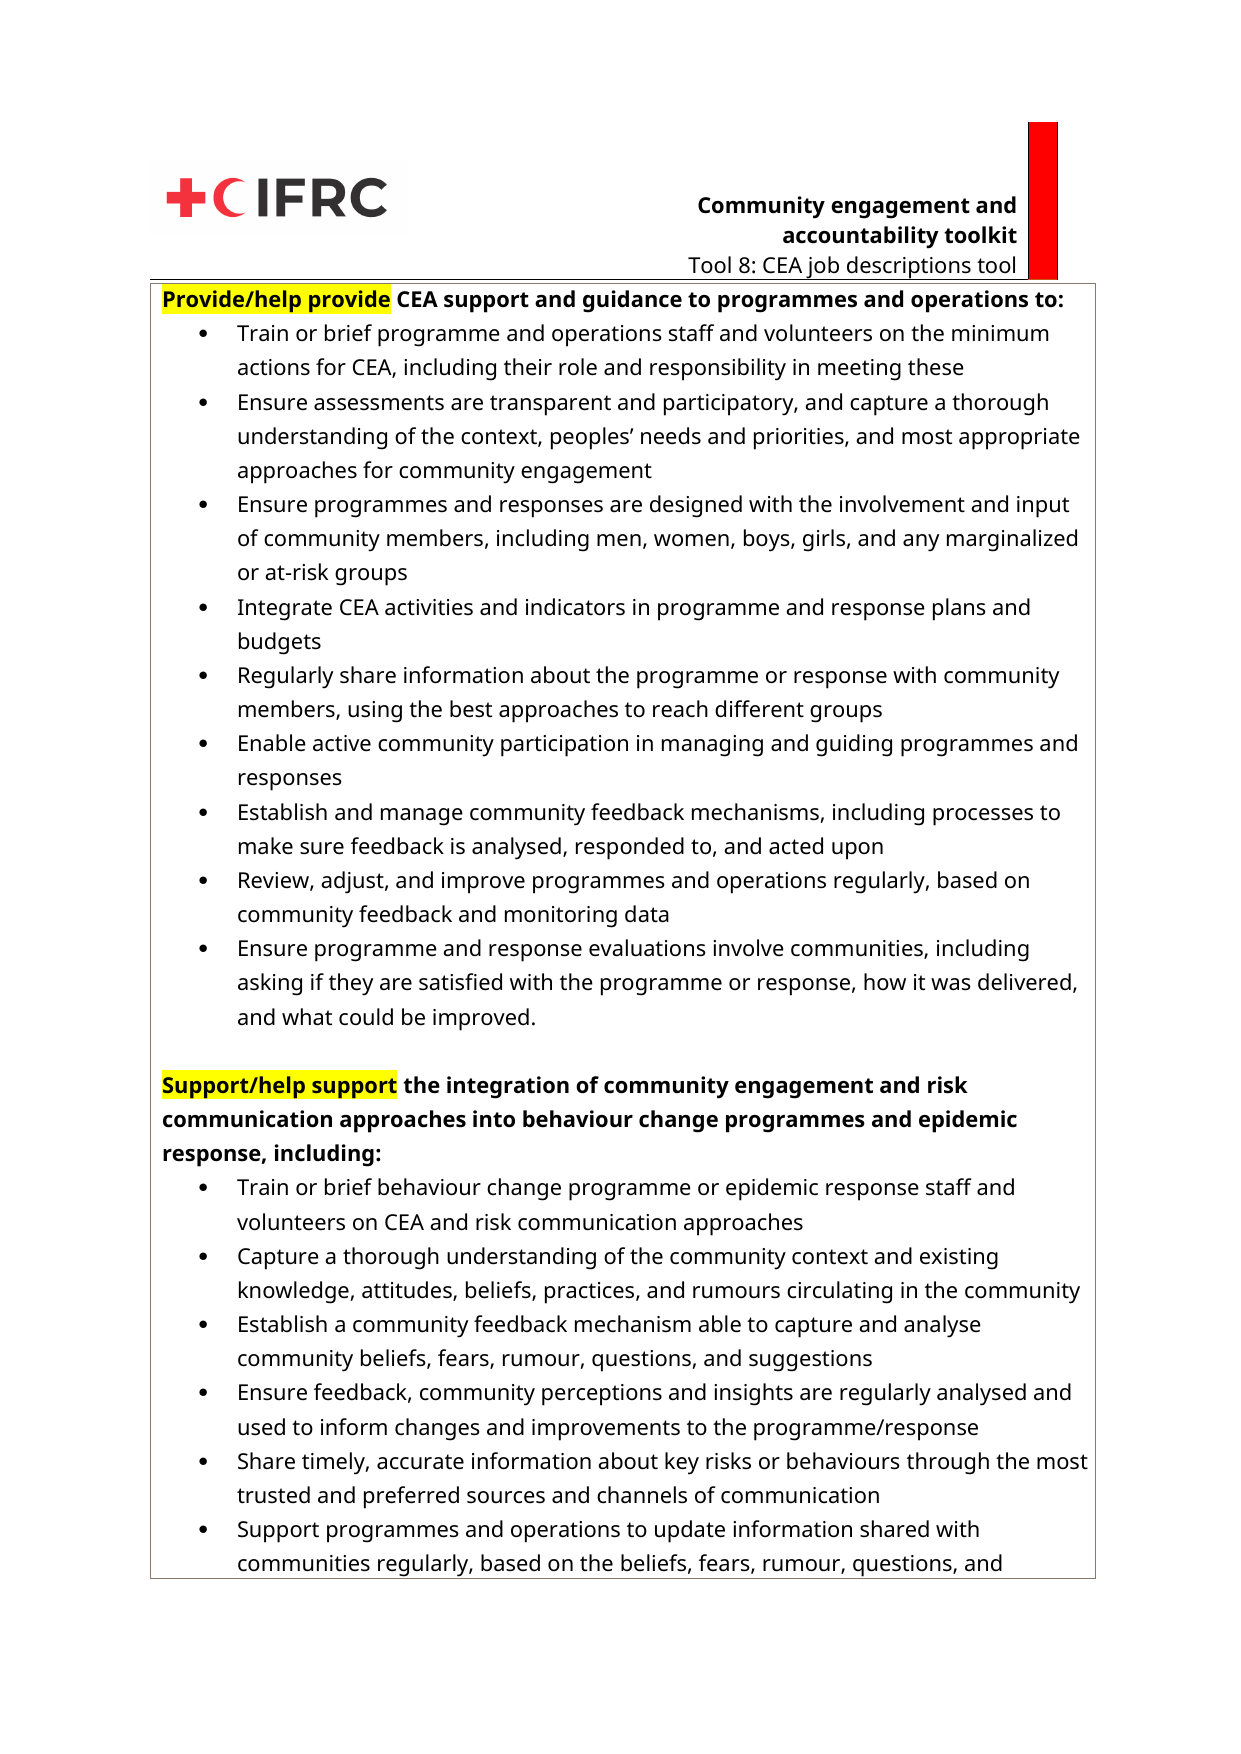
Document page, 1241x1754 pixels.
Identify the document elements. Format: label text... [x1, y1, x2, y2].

picture [150, 122, 444, 240]
